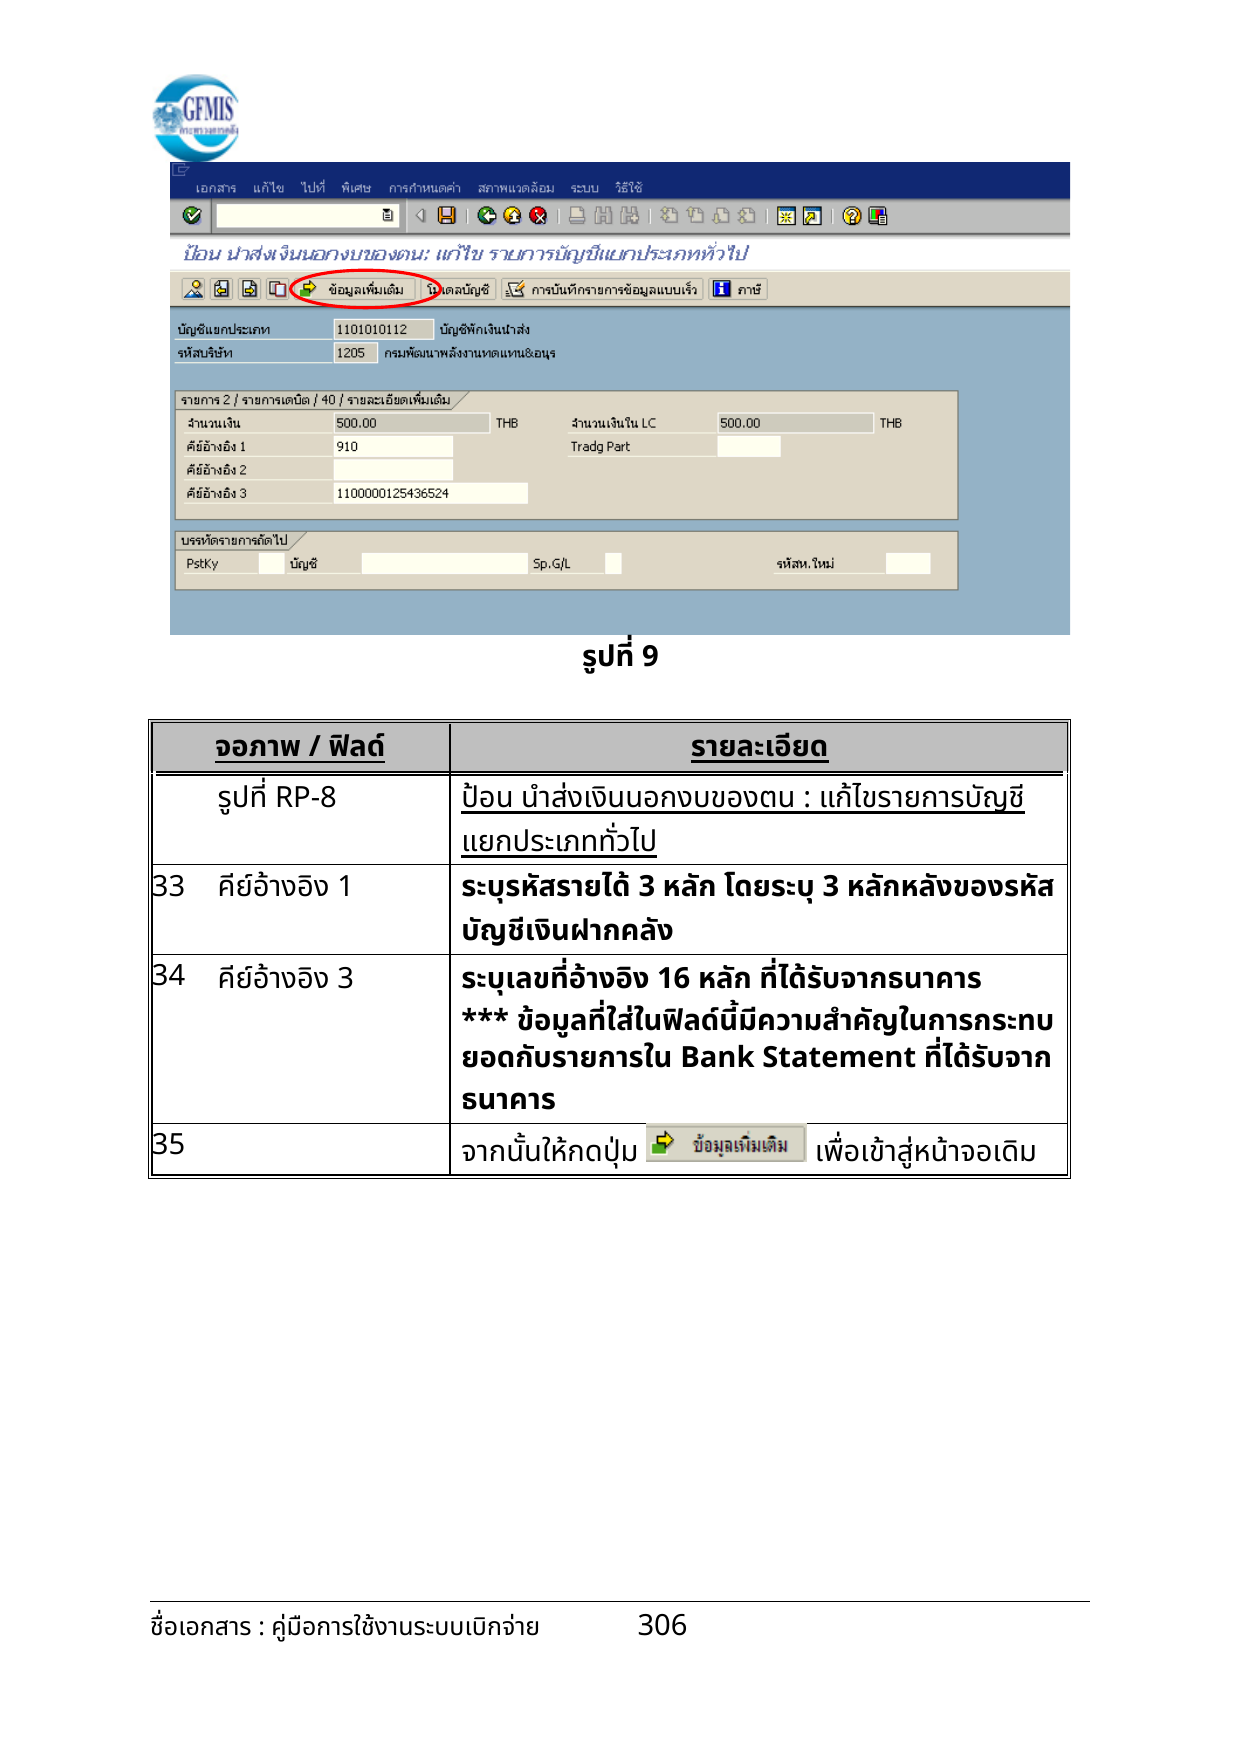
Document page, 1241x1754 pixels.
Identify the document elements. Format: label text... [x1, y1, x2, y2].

table_cell [150, 771, 206, 864]
table_cell จากนั้นให้กดปุ่ม เพื่อเข้าสู่หน้าจอเดิม [451, 1124, 1067, 1174]
table_cell คีย์อ้างอิง 1 [206, 865, 449, 954]
picture [150, 73, 1071, 635]
table_cell รูปที่ RP-8 [206, 776, 449, 864]
table_cell [153, 955, 206, 1123]
table_cell ระบุรหัสรายได้ 3 หลัก โดยระบุ 3 หลักหลังของรหัสบัญชีเงินฝากคลัง [451, 865, 1067, 954]
table_header รายละเอียด [451, 723, 1067, 771]
picture [646, 1123, 807, 1162]
table_cell ระบุเลขที่อ้างอิง 16 หลัก ที่ได้รับจากธนาคาร *** ข้อมูลที่ใส่ในฟิลด์นี้มีความสำคัญในการกระทบยอดกับรายการใน Bank Statement ที่ได้รับจากธนาคาร [451, 955, 1067, 1123]
table_cell คีย์อ้างอิง 3 [206, 955, 449, 1123]
table_cell [206, 1124, 449, 1174]
text รูปที่ 9 [150, 635, 1090, 679]
table_cell ป้อน นำส่งเงินนอกงบของตน : แก้ไขรายการบัญชีแยกประเภททั่วไป [451, 771, 1069, 864]
table_cell [153, 1124, 206, 1174]
table_header จอภาพ / ฟิลด์ [153, 723, 450, 771]
table_cell [153, 865, 206, 954]
